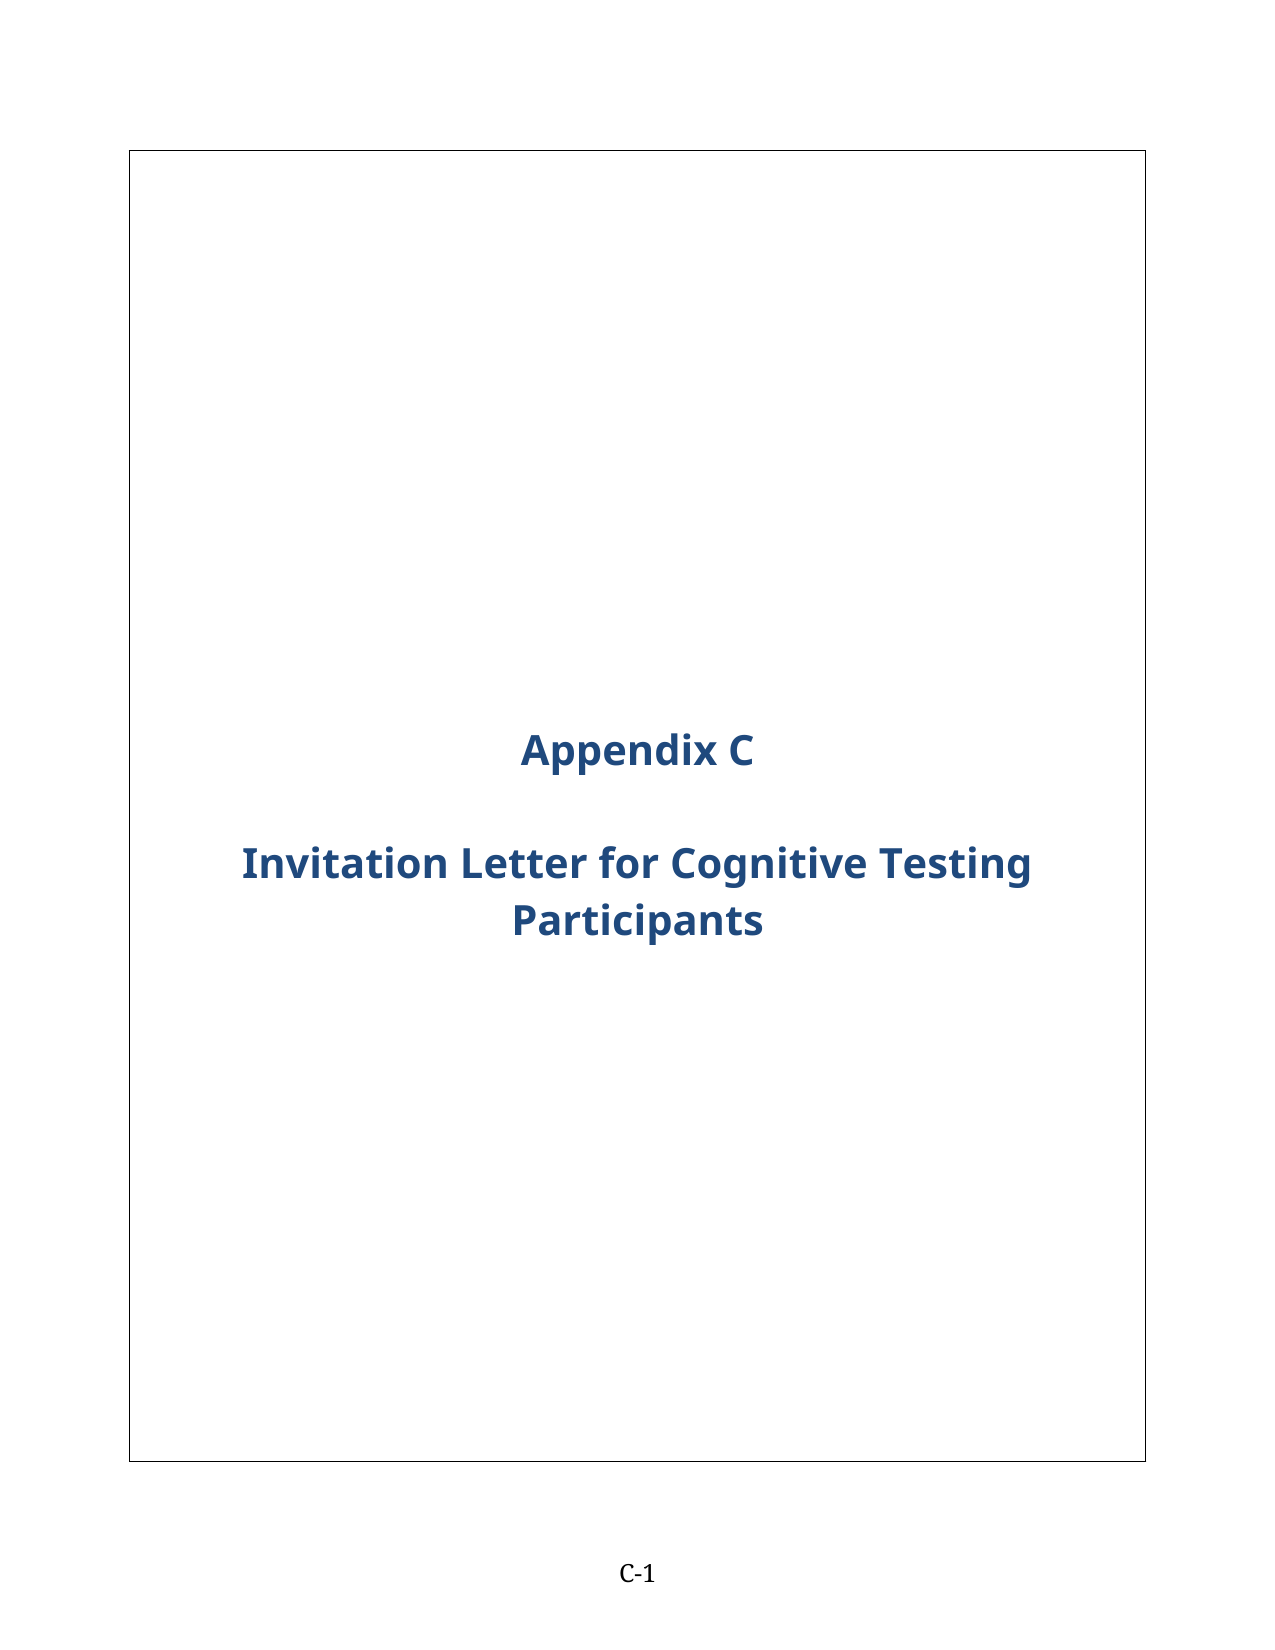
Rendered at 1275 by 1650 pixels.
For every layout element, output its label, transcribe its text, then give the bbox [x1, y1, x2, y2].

text Appendix C [138, 721, 1137, 778]
text Invitation Letter for Cognitive Testing Participants [138, 834, 1137, 948]
